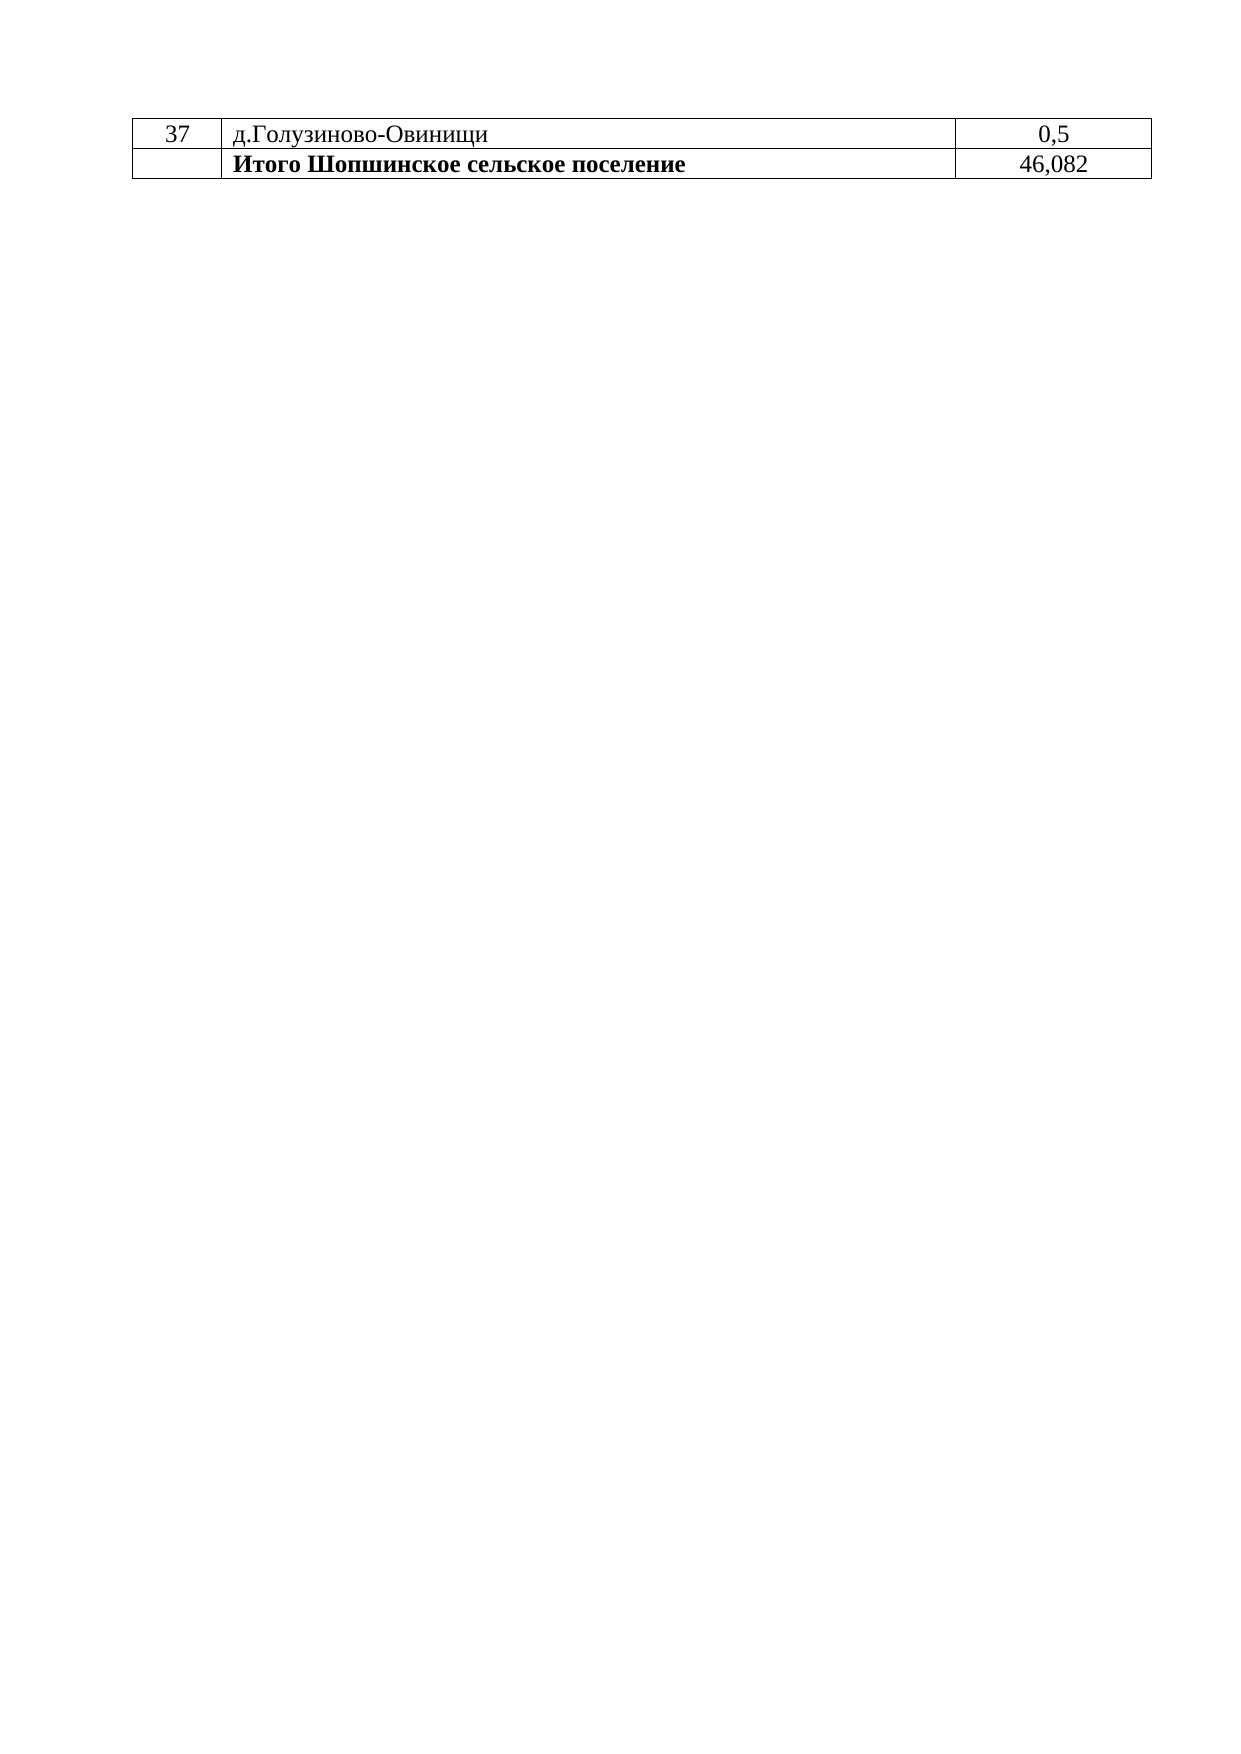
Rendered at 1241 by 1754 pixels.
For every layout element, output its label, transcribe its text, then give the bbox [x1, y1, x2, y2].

table_cell 37 [133, 119, 221, 148]
table_cell д.Голузиново-Овинищи [222, 119, 955, 148]
table_cell 0,5 [956, 119, 1151, 148]
table_cell 46,082 [956, 149, 1151, 178]
table_cell Итого Шопшинское сельское поселение [222, 149, 955, 178]
table_cell [133, 149, 221, 178]
